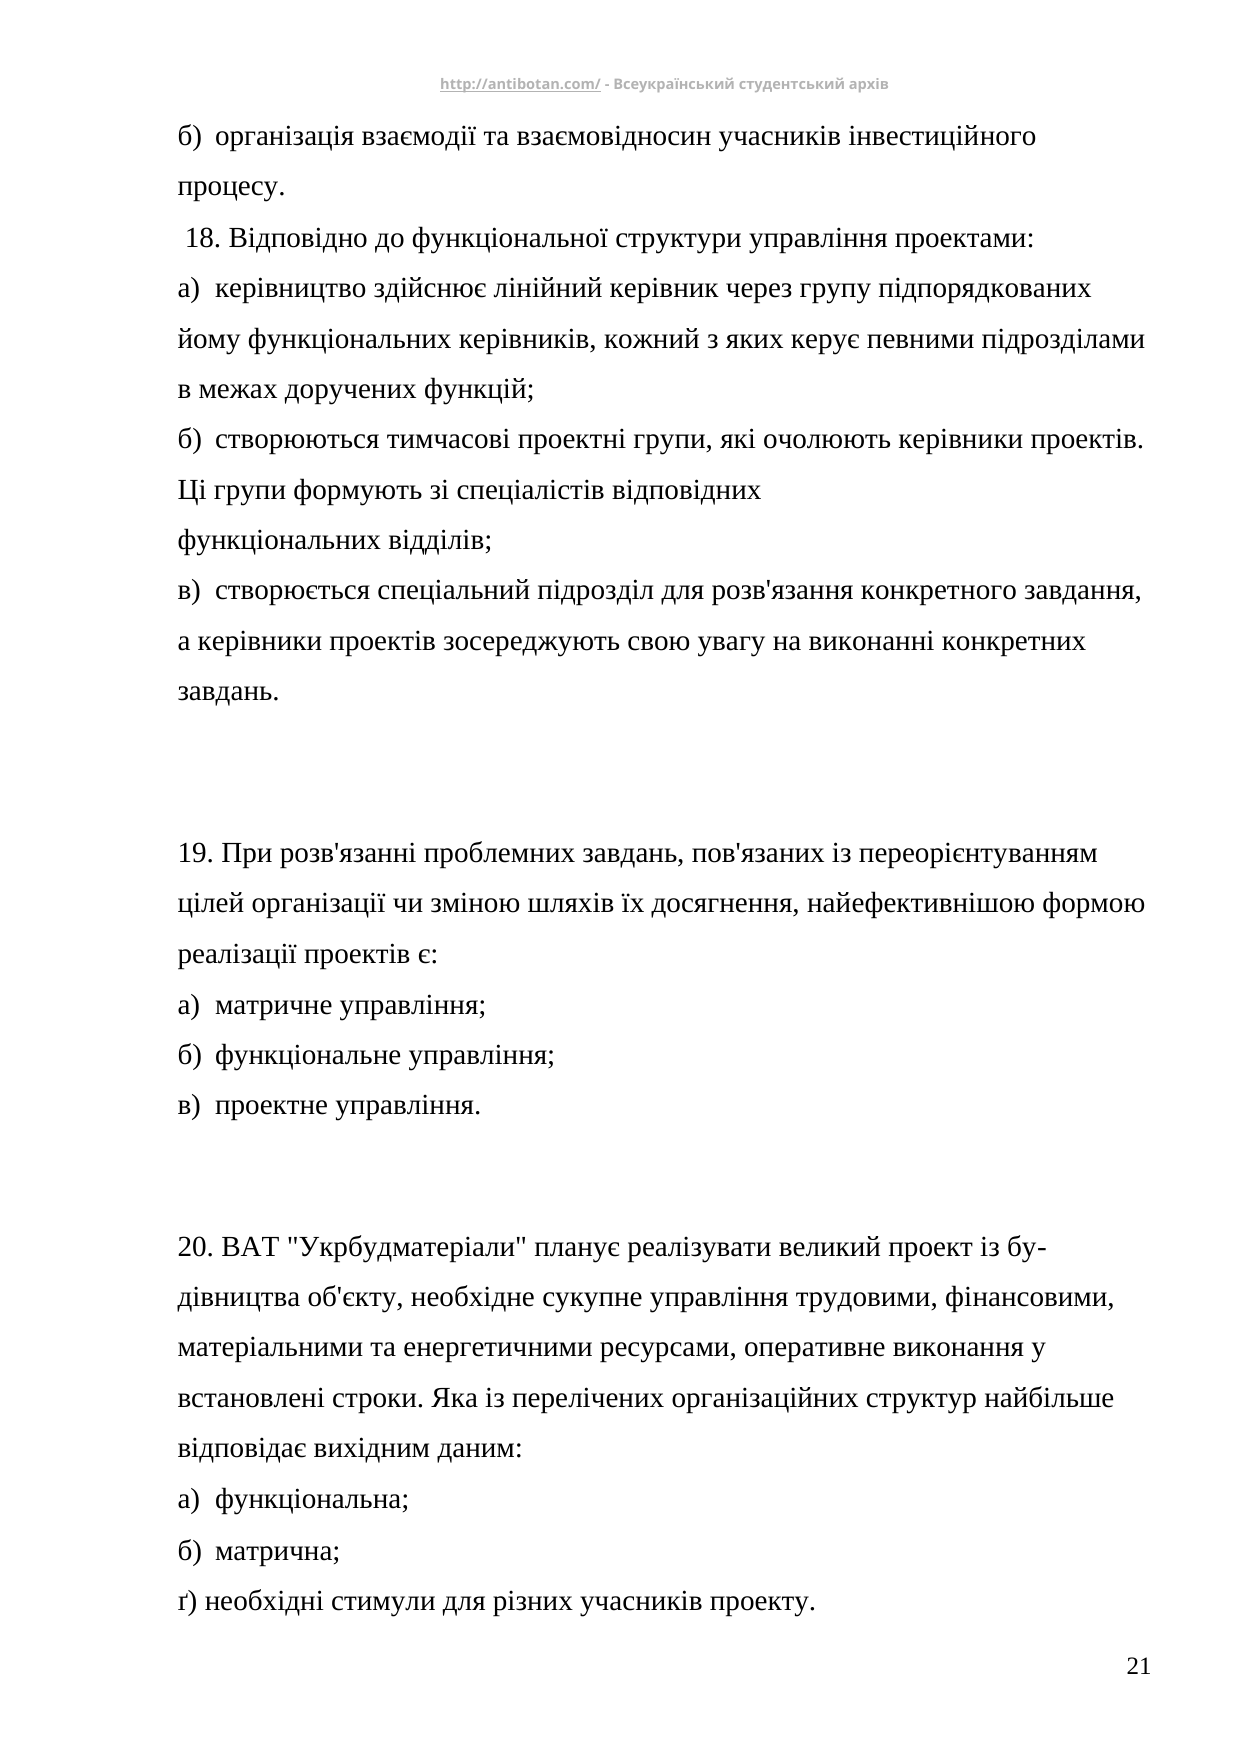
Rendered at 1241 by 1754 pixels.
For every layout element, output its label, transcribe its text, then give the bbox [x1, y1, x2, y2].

text в) проектне управління. [177, 1087, 1149, 1164]
text б) створюються тимчасові проектні групи, які очолюють керівники проектів. Ці групи формують зі спеціалістів відповідних функціональних відділів; [177, 421, 1149, 556]
text 20. ВАТ "Укрбудматеріали" планує реалізувати великий проект із будівництва об'єкту, необхідне сукупне управління трудовими, фінансовими, матеріальними та енергетичними ресурсами, оперативне виконання у встановлені строки. Яка із перелічених організаційних структур найбільше відповідає вихідним даним: [177, 1229, 1149, 1464]
text ґ) необхідні стимули для різних учасників проекту. [177, 1583, 1149, 1617]
text 19. При розв'язанні проблемних завдань, пов'язаних із переорієнтуванням цілей організації чи зміною шляхів їх досягнення, найефективнішою формою реалізації проектів є: [177, 835, 1149, 969]
text а) керівництво здійснює лінійний керівник через групу підпорядкованих йому функціональних керівників, кожний з яких керує певними підрозділами в межах доручених функцій; [177, 271, 1149, 405]
text б) матрична; [177, 1533, 1149, 1566]
text б) організація взаємодії та взаємовідносин учасників інвестиційного процесу. [177, 118, 1149, 202]
text 18. Відповідно до функціональної структури управління проектами: [177, 220, 1149, 254]
text а) функціональна; [177, 1481, 1149, 1515]
text б) функціональне управління; [177, 1037, 1149, 1071]
text а) матричне управління; [177, 987, 1149, 1020]
text в) створюється спеціальний підрозділ для розв'язання конкретного завдання, а керівники проектів зосереджують свою увагу на виконанні конкретних завдань. [177, 572, 1149, 707]
